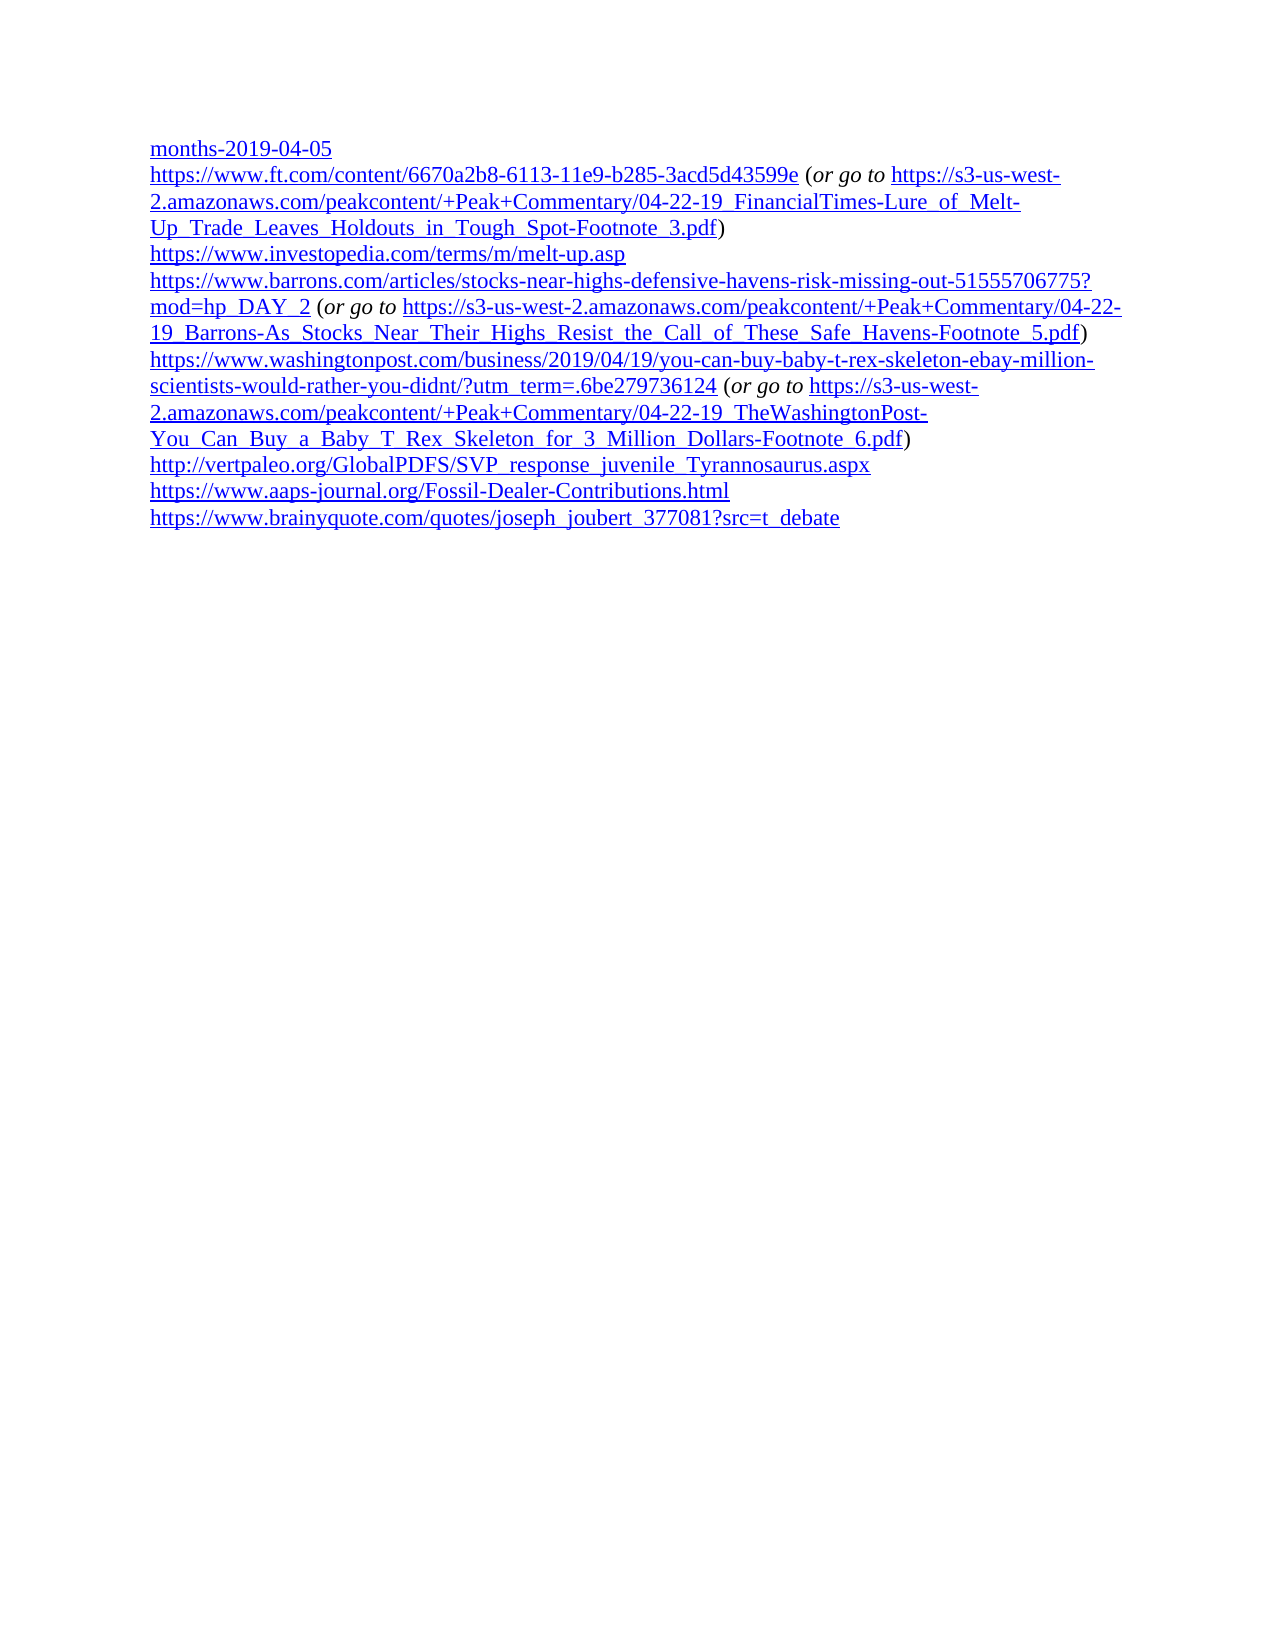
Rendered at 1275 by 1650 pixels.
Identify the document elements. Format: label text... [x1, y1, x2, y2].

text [150, 135, 1144, 161]
text https://www.aaps-journal.org/Fossil-Dealer-Contributions.html [150, 478, 1144, 504]
text https://www.ft.com/content/6670a2b8-6113-11e9-b285-3acd5d43599e (or go to https://s3-us-west-2.amazonaws.com/peakcontent/+Peak+Commentary/04-22-19_FinancialTimes-Lure_of_Melt-Up_Trade_Leaves_Holdouts_in_Tough_Spot-Footnote_3.pdf) [150, 161, 1144, 240]
text http://vertpaleo.org/GlobalPDFS/SVP_response_juvenile_Tyrannosaurus.aspx [150, 451, 1144, 478]
text https://www.brainyquote.com/quotes/joseph_joubert_377081?src=t_debate [150, 504, 1144, 530]
text https://www.investopedia.com/terms/m/melt-up.asp [150, 240, 1144, 267]
text https://www.washingtonpost.com/business/2019/04/19/you-can-buy-baby-t-rex-skeleton-ebay-million-scientists-would-rather-you-didnt/?utm_term=.6be279736124 (or go to https://s3-us-west-2.amazonaws.com/peakcontent/+Peak+Commentary/04-22-19_TheWashingtonPost-You_Can_Buy_a_Baby_T_Rex_Skeleton_for_3_Million_Dollars-Footnote_6.pdf) [150, 346, 1144, 451]
text https://www.barrons.com/articles/stocks-near-highs-defensive-havens-risk-missing-out-51555706775?mod=hp_DAY_2 (or go to https://s3-us-west-2.amazonaws.com/peakcontent/+Peak+Commentary/04-22-19_Barrons-As_Stocks_Near_Their_Highs_Resist_the_Call_of_These_Safe_Havens-Footnote_5.pdf) [150, 267, 1144, 346]
